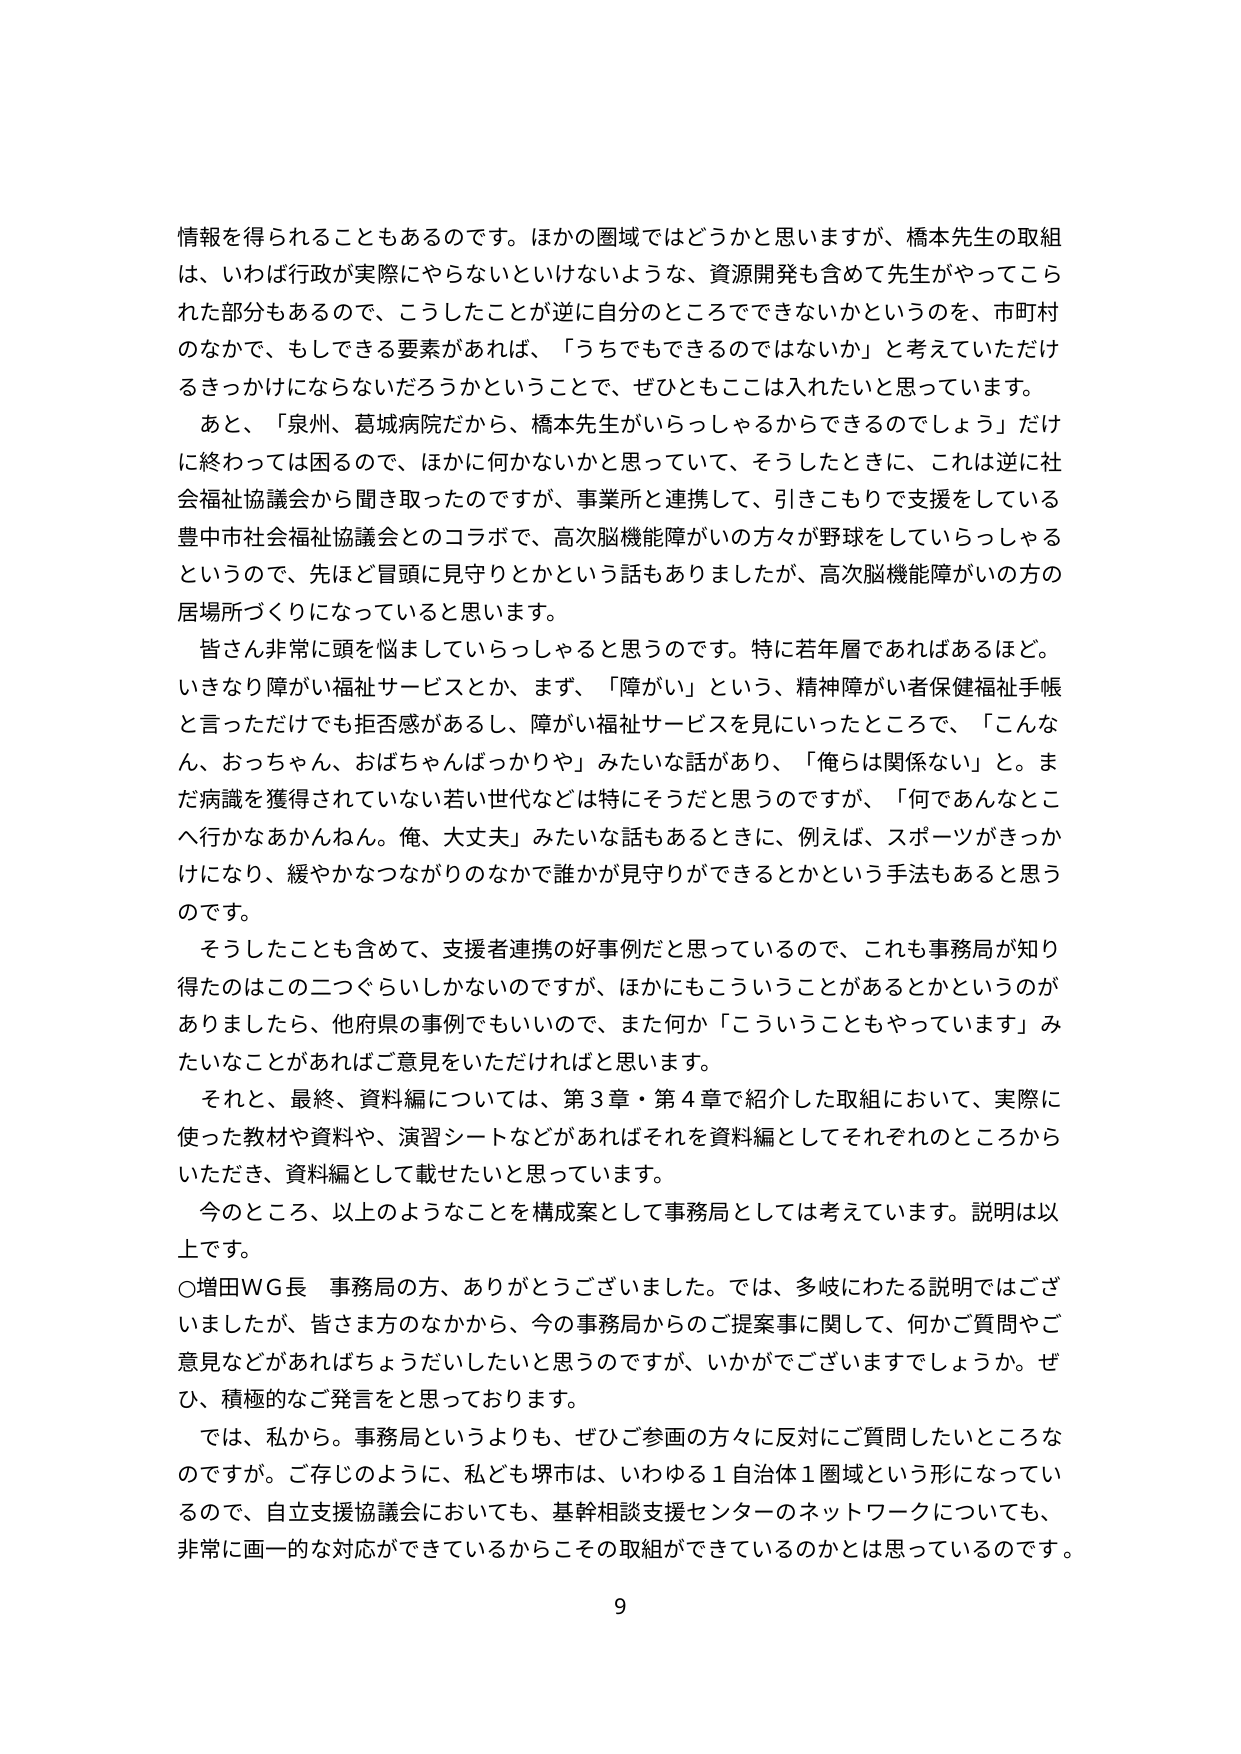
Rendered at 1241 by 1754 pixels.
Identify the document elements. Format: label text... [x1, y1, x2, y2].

text そうしたことも含めて、支援者連携の好事例だと思っているので、これも事務局が知り得たのはこの二つぐらいしかないのですが、ほかにもこういうことがあるとかというのがありましたら、他府県の事例でもいいので、また何か「こういうこともやっています」みたいなことがあればご意見をいただければと思います。 [177, 929, 1063, 1079]
text あと、「泉州、葛城病院だから、橋本先生がいらっしゃるからできるのでしょう」だけに終わっては困るので、ほかに何かないかと思っていて、そうしたときに、これは逆に社会福祉協議会から聞き取ったのですが、事業所と連携して、引きこもりで支援をしている豊中市社会福祉協議会とのコラボで、高次脳機能障がいの方々が野球をしていらっしゃるというので、先ほど冒頭に見守りとかという話もありましたが、高次脳機能障がいの方の居場所づくりになっていると思います。 [177, 404, 1063, 629]
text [177, 217, 1063, 404]
text それと、最終、資料編については、第３章・第４章で紹介した取組において、実際に使った教材や資料や、演習シートなどがあればそれを資料編としてそれぞれのところからいただき、資料編として載せたいと思っています。 [177, 1079, 1063, 1192]
text 今のところ、以上のようなことを構成案として事務局としては考えています。説明は以上です。 [177, 1192, 1063, 1267]
text 皆さん非常に頭を悩ましていらっしゃると思うのです。特に若年層であればあるほど。いきなり障がい福祉サービスとか、まず、「障がい」という、精神障がい者保健福祉手帳と言っただけでも拒否感があるし、障がい福祉サービスを見にいったところで、「こんなん、おっちゃん、おばちゃんばっかりや」みたいな話があり、「俺らは関係ない」と。まだ病識を獲得されていない若い世代などは特にそうだと思うのですが、「何であんなとこへ行かなあかんねん。俺、大丈夫」みたいな話もあるときに、例えば、スポーツがきっかけになり、緩やかなつながりのなかで誰かが見守りができるとかという手法もあると思うのです。 [177, 629, 1063, 929]
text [177, 1417, 1063, 1567]
text ○増田ＷＧ長 事務局の方、ありがとうございました。では、多岐にわたる説明ではございましたが、皆さま方のなかから、今の事務局からのご提案事に関して、何かご質問やご意見などがあればちょうだいしたいと思うのですが、いかがでございますでしょうか。ぜひ、積極的なご発言をと思っております。 [177, 1267, 1063, 1417]
